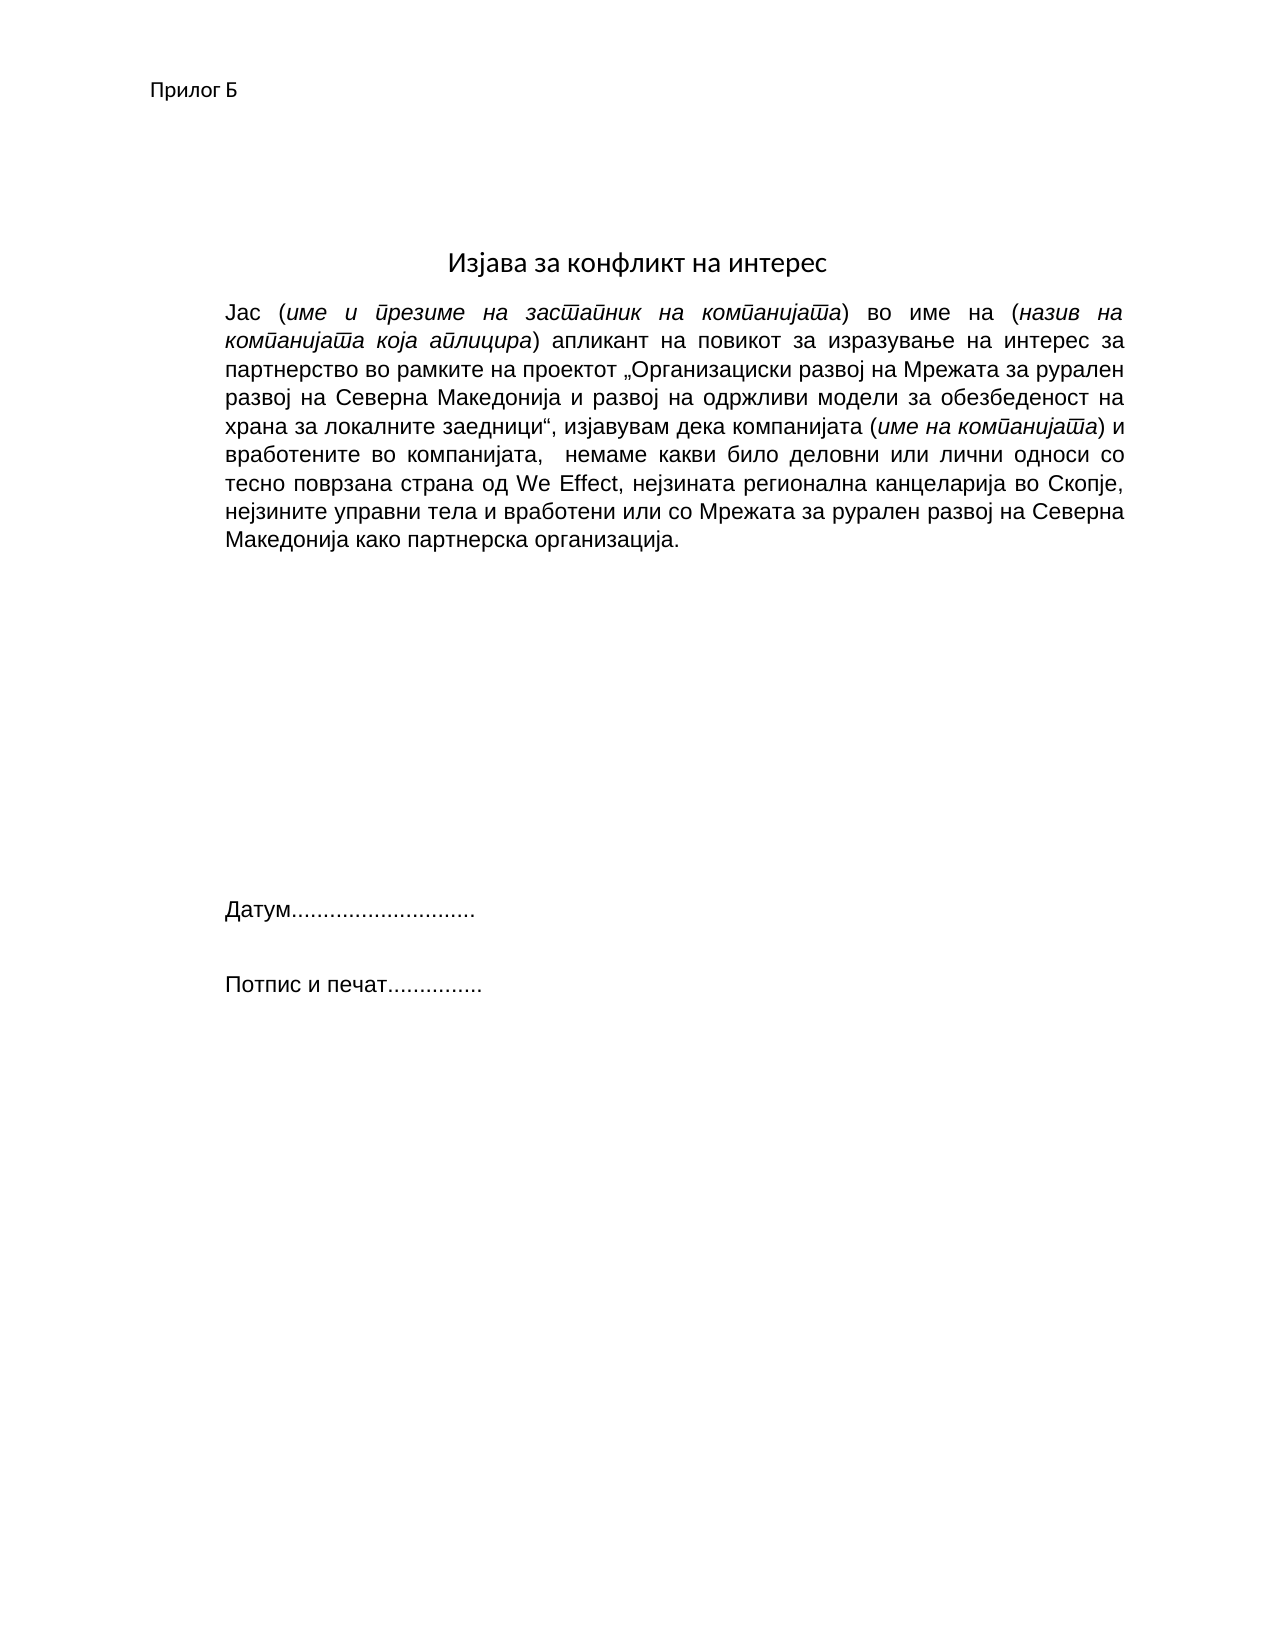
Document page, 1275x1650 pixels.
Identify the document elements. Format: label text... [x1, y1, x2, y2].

text Изјава за конфликт на интерес [150, 244, 1125, 279]
text Јас (име и презиме на застапник на компанијата) во име на (назив на компанијата која аплицира) апликант на повикот за изразување на интерес за партнерство во рамките на проектот „Организациски развој на Мрежата за рурален развој на Северна Македонија и развој на одржливи модели за обезбеденост на храна за локалните заедници“, изјавувам дека компанијата (име на компанијата) и вработените во компанијата, немаме какви било деловни или лични односи со тесно поврзана страна од We Effect, нејзината регионална канцеларија во Скопје, нејзините управни тела и вработени или со Мрежата за рурален развој на Северна Македонија како партнерска организација. [225, 299, 1125, 553]
text Датум............................. [225, 896, 1125, 922]
text Потпис и печат............... [225, 971, 1125, 998]
